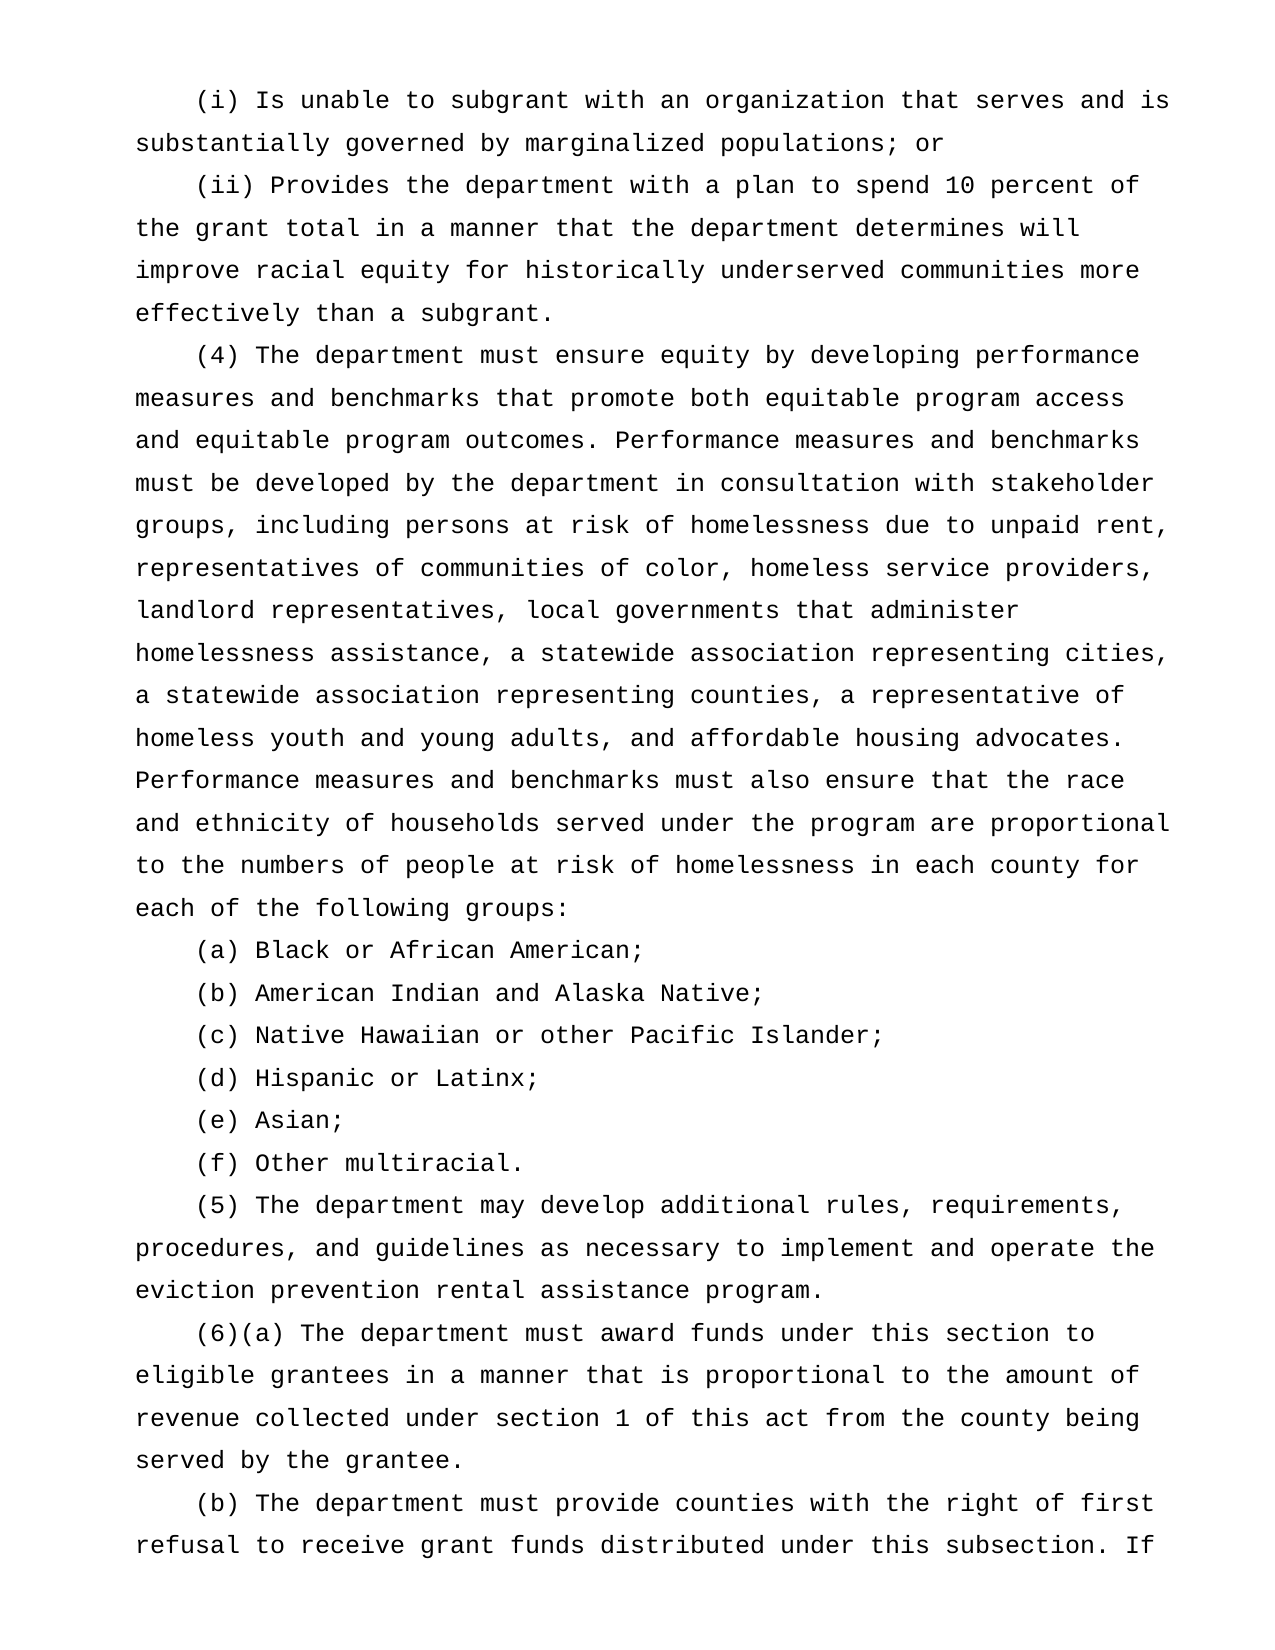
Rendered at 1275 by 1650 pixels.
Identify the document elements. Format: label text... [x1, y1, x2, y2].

text (b) American Indian and Alaska Native; [135, 967, 1170, 1010]
text (6)(a) The department must award funds under this section to eligible grantees in a manner that is proportional to the amount of revenue collected under section 1 of this act from the county being served by the grantee. [135, 1307, 1170, 1477]
text (e) Asian; [135, 1095, 1170, 1137]
text (i) Is unable to subgrant with an organization that serves and is substantially governed by marginalized populations; or [135, 75, 1170, 160]
text (4) The department must ensure equity by developing performance measures and benchmarks that promote both equitable program access and equitable program outcomes. Performance measures and benchmarks must be developed by the department in consultation with stakeholder groups, including persons at risk of homelessness due to unpaid rent, representatives of communities of color, homeless service providers, landlord representatives, local governments that administer homelessness assistance, a statewide association representing cities, a statewide association representing counties, a representative of homeless youth and young adults, and affordable housing advocates. Performance measures and benchmarks must also ensure that the race and ethnicity of households served under the program are proportional to the numbers of people at risk of homelessness in each county for each of the following groups: [135, 330, 1170, 925]
text (a) Black or African American; [135, 925, 1170, 967]
text (5) The department may develop additional rules, requirements, procedures, and guidelines as necessary to implement and operate the eviction prevention rental assistance program. [135, 1180, 1170, 1307]
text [135, 1477, 1170, 1562]
text (f) Other multiracial. [135, 1137, 1170, 1180]
text (ii) Provides the department with a plan to spend 10 percent of the grant total in a manner that the department determines will improve racial equity for historically underserved communities more effectively than a subgrant. [135, 160, 1170, 330]
text (c) Native Hawaiian or other Pacific Islander; [135, 1010, 1170, 1052]
text (d) Hispanic or Latinx; [135, 1052, 1170, 1095]
